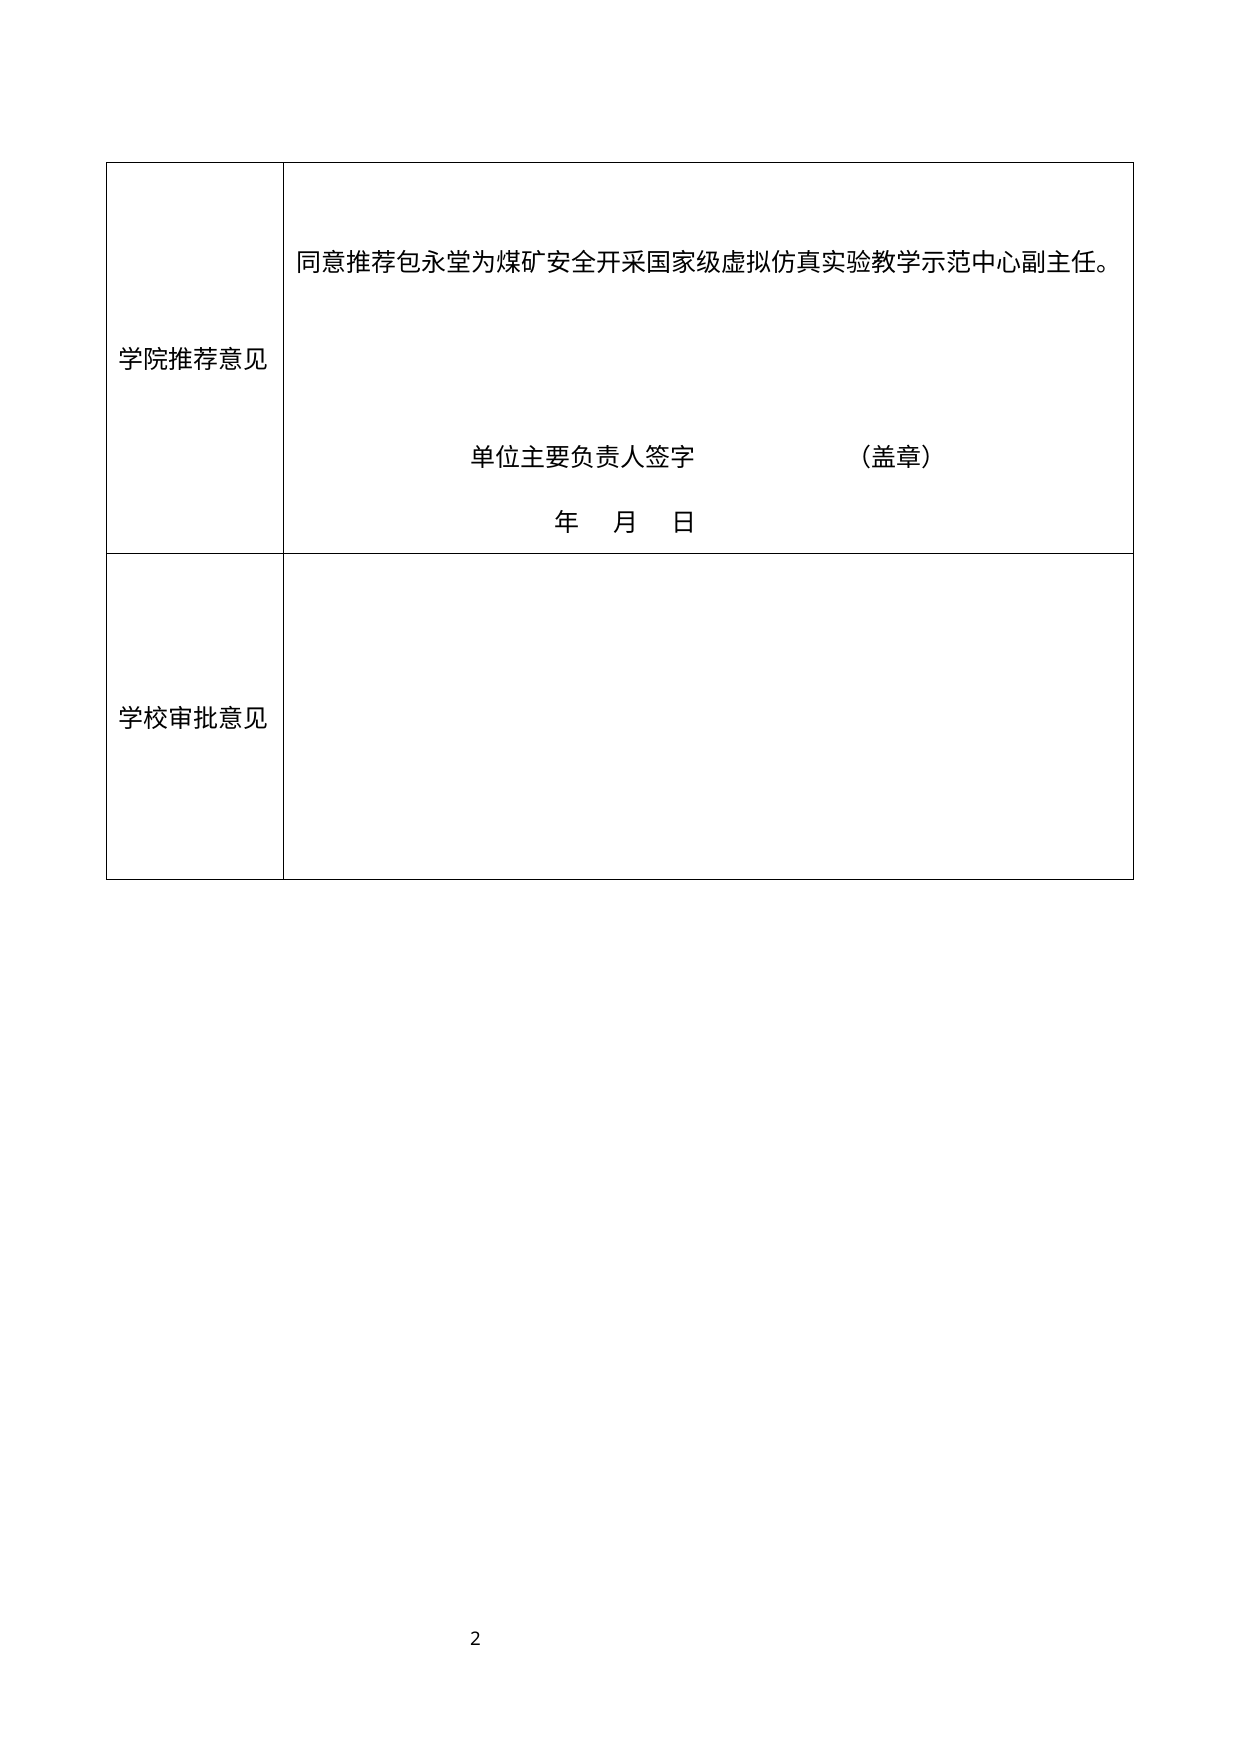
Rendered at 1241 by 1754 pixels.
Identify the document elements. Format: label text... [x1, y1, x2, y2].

table_cell [284, 554, 1133, 879]
table_cell 学校审批意见 [107, 554, 283, 879]
table_cell 同意推荐包永堂为煤矿安全开采国家级虚拟仿真实验教学示范中心副主任。 单位主要负责人签字 （盖章） 年 月 日 [284, 163, 1133, 553]
table_cell 学院推荐意见 [107, 163, 283, 553]
